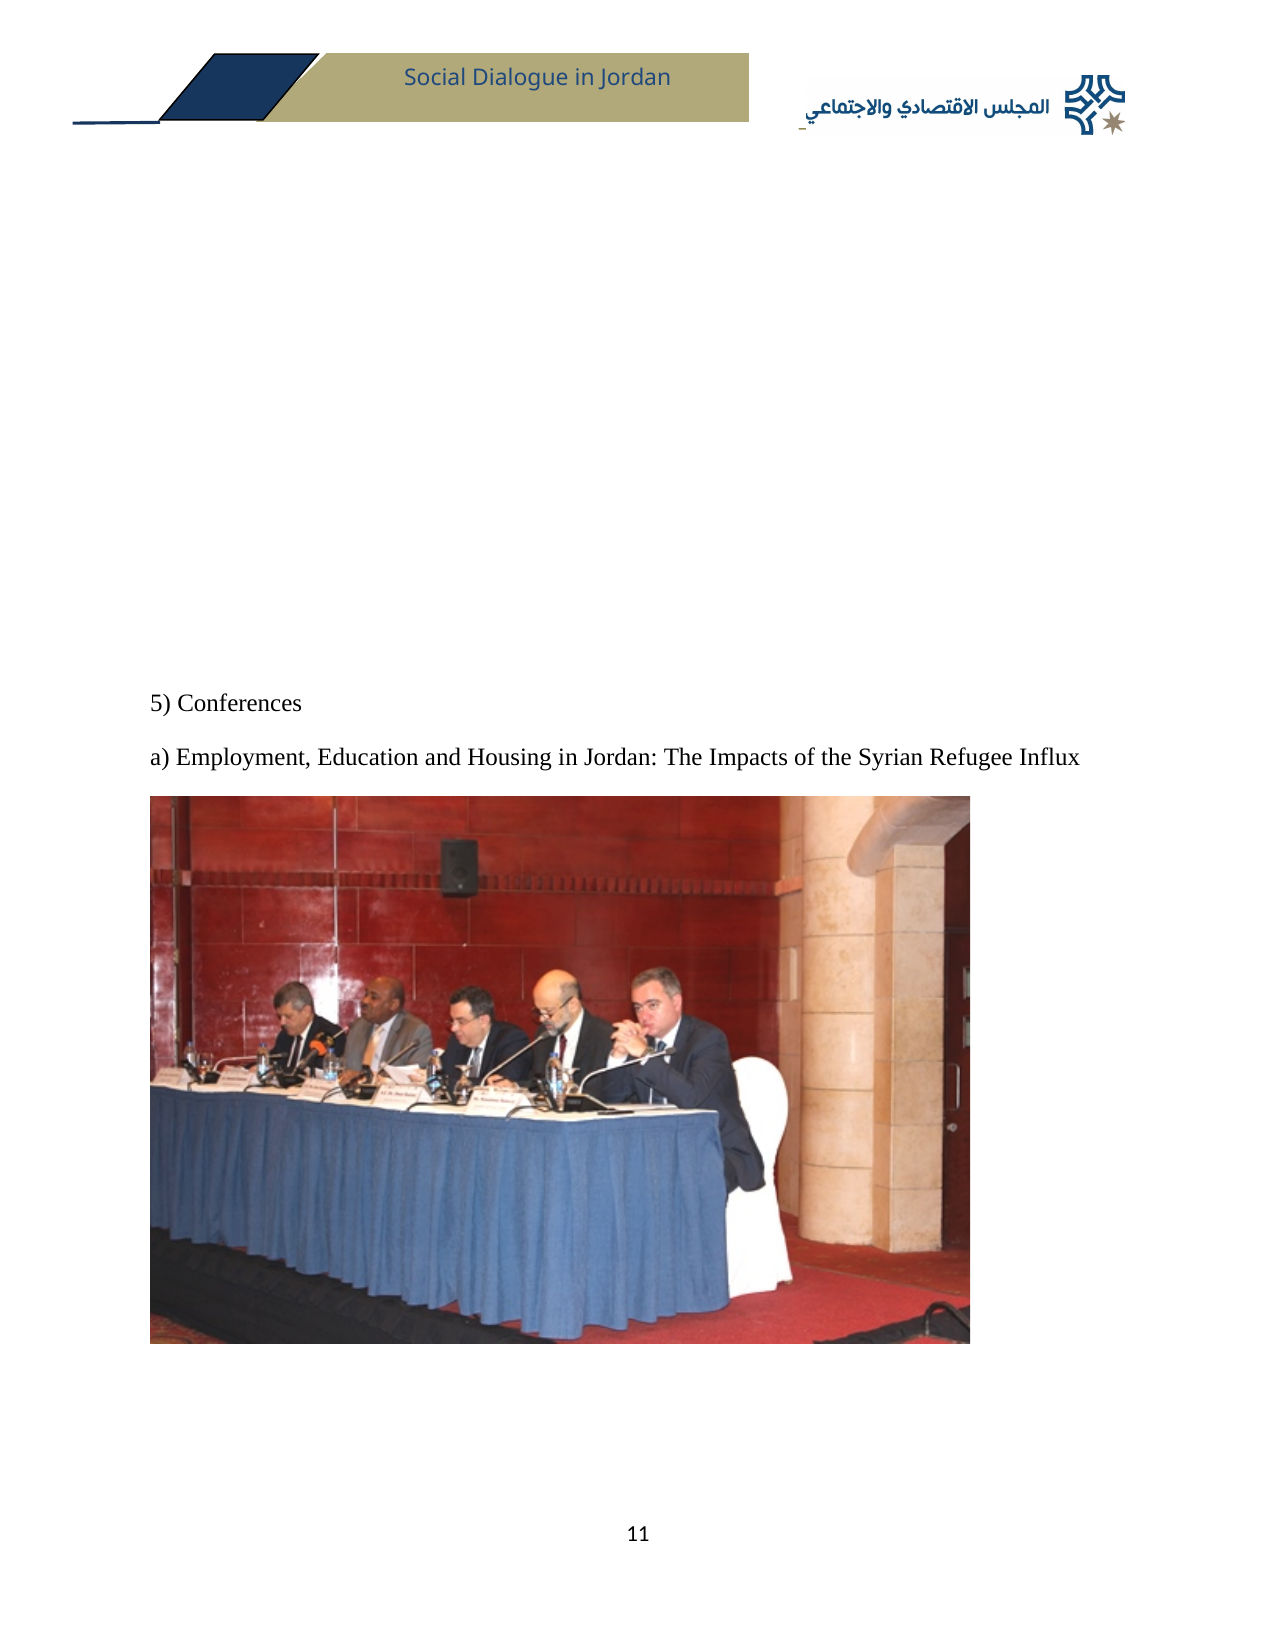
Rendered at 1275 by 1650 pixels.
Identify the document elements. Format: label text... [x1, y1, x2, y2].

text a) Employment, Education and Housing in Jordan: The Impacts of the Syrian Refugee Influx [150, 742, 1125, 771]
picture [806, 75, 1125, 135]
picture [150, 796, 971, 1344]
text 5) Conferences [150, 688, 1125, 717]
